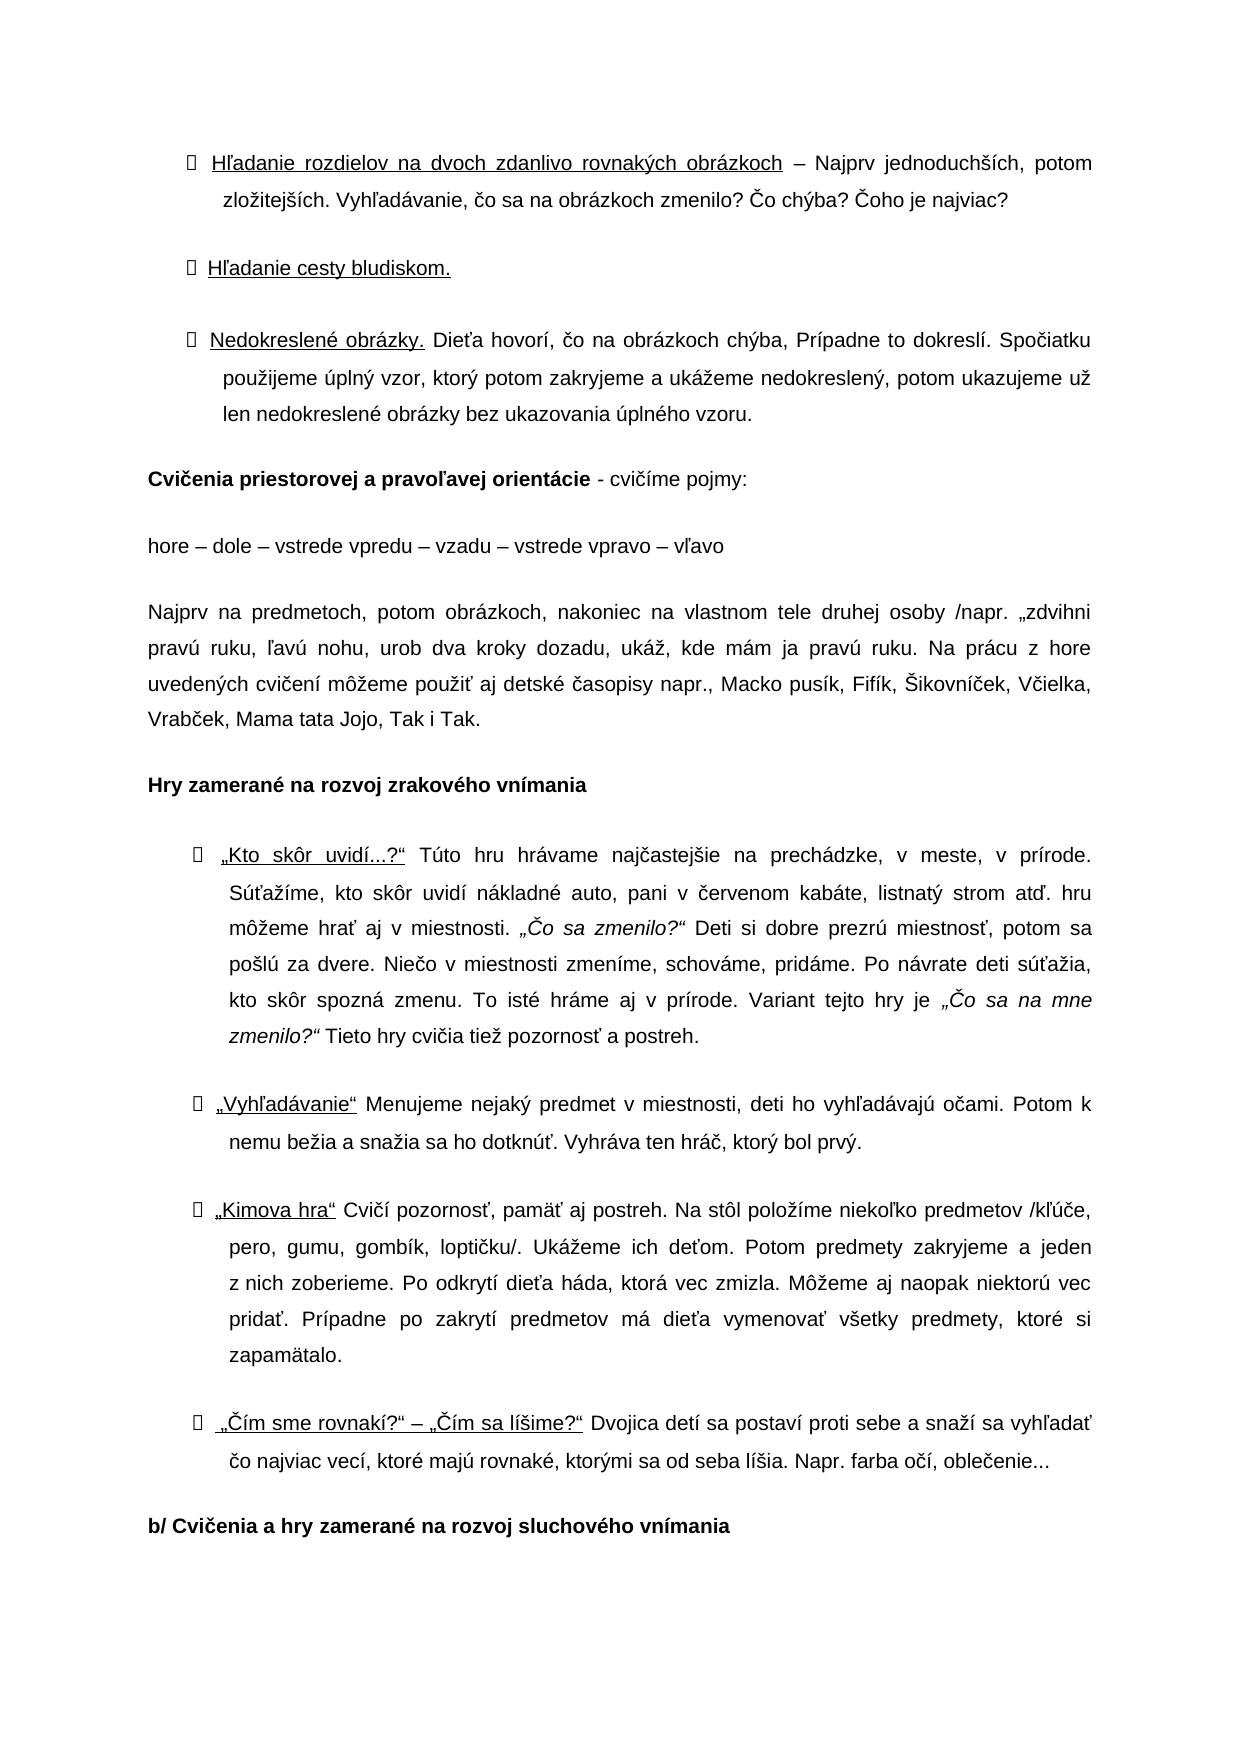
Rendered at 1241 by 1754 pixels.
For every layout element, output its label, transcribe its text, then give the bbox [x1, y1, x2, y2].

text  „Vyhľadávanie“ Menujeme nejaký predmet v miestnosti, deti ho vyhľadávajú očami. Potom k nemu bežia a snažia sa ho dotknúť. Vyhráva ten hráč, ktorý bol prvý. [191, 1089, 1093, 1153]
text  „Kto skôr uvidí...?“ Túto hru hrávame najčastejšie na prechádzke, v meste, v prírode. Súťažíme, kto skôr uvidí nákladné auto, pani v červenom kabáte, listnatý strom atď. hru môžeme hrať aj v miestnosti. „Čo sa zmenilo?“ Deti si dobre prezrú miestnosť, potom sa pošlú za dvere. Niečo v miestnosti zmeníme, schováme, pridáme. Po návrate deti súťažia, kto skôr spozná zmenu. To isté hráme aj v prírode. Variant tejto hry je „Čo sa na mne zmenilo?“ Tieto hry cvičia tiež pozornosť a postreh. [191, 840, 1093, 1048]
text  „Kimova hra“ Cvičí pozornosť, pamäť aj postreh. Na stôl položíme niekoľko predmetov /kľúče, pero, gumu, gombík, loptičku/. Ukážeme ich deťom. Potom predmety zakryjeme a jeden z nich zoberieme. Po odkrytí dieťa háda, ktorá vec zmizla. Môžeme aj naopak niektorú vec pridať. Prípadne po zakrytí predmetov má dieťa vymenovať všetky predmety, ktoré si zapamätalo. [191, 1195, 1093, 1367]
text  Nedokreslené obrázky. Dieťa hovorí, čo na obrázkoch chýba, Prípadne to dokreslí. Spočiatku použijeme úplný vzor, ktorý potom zakryjeme a ukážeme nedokreslený, potom ukazujeme už len nedokreslené obrázky bez ukazovania úplného vzoru. [185, 325, 1093, 426]
text  Hľadanie rozdielov na dvoch zdanlivo rovnakých obrázkoch – Najprv jednoduchších, potom zložitejších. Vyhľadávanie, čo sa na obrázkoch zmenilo? Čo chýba? Čoho je najviac? [185, 148, 1093, 212]
text Cvičenia priestorovej a pravoľavej orientácie - cvičíme pojmy: [148, 467, 1093, 491]
text Hry zamerané na rozvoj zrakového vnímania [148, 772, 1093, 796]
text Najprv na predmetoch, potom obrázkoch, nakoniec na vlastnom tele druhej osoby /napr. „zdvihni pravú ruku, ľavú nohu, urob dva kroky dozadu, ukáž, kde mám ja pravú ruku. Na prácu z hore uvedených cvičení môžeme použiť aj detské časopisy napr., Macko pusík, Fifík, Šikovníček, Včielka, Vrabček, Mama tata Jojo, Tak i Tak. [148, 599, 1093, 731]
text  Hľadanie cesty bludiskom. [185, 253, 1093, 282]
text b/ Cvičenia a hry zamerané na rozvoj sluchového vnímania [148, 1513, 1093, 1537]
text hore – dole – vstrede vpredu – vzadu – vstrede vpravo – vľavo [148, 534, 1093, 558]
text  „Čím sme rovnakí?“ – „Čím sa líšime?“ Dvojica detí sa postaví proti sebe a snaží sa vyhľadať čo najviac vecí, ktoré majú rovnaké, ktorými sa od seba líšia. Napr. farba očí, oblečenie... [191, 1408, 1093, 1472]
